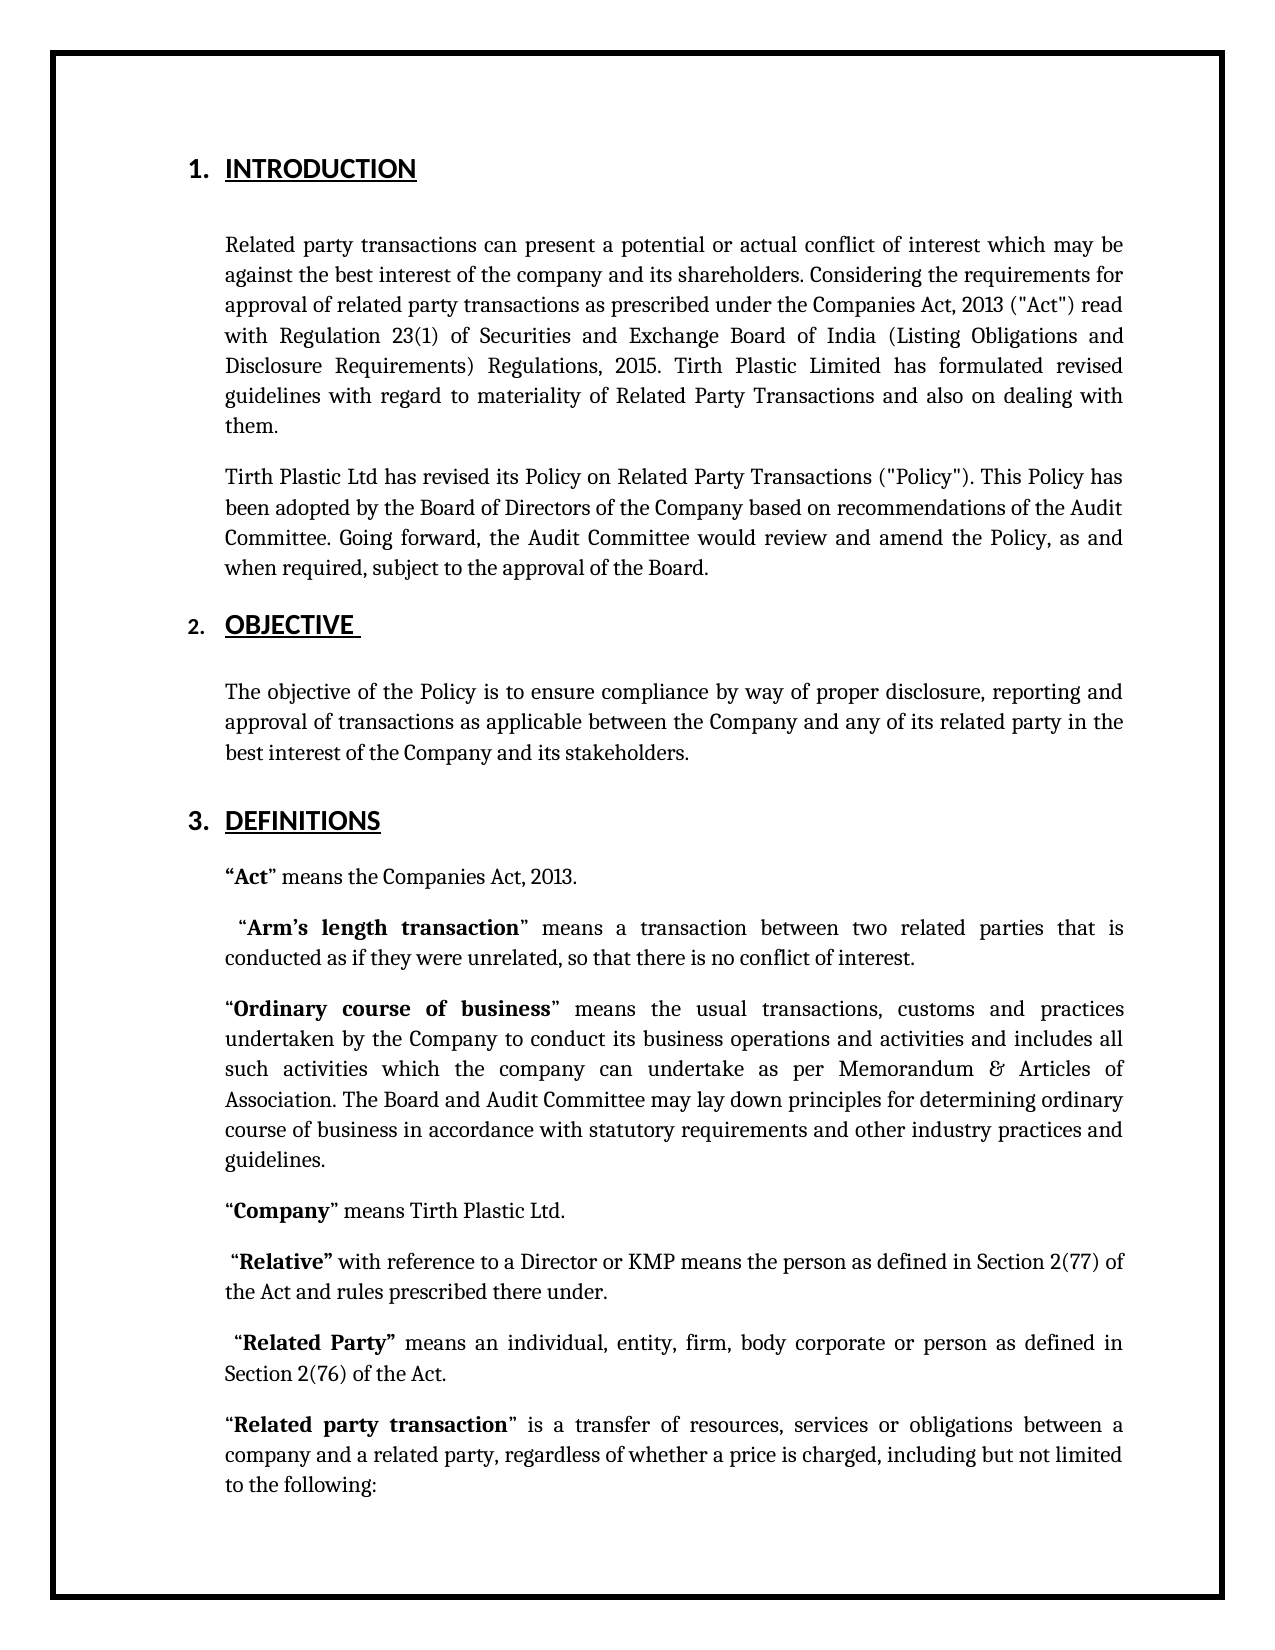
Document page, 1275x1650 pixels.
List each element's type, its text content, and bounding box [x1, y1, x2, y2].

text “Arm’s length transaction” means a transaction between two related parties that is conducted as if they were unrelated, so that there is no conflict of interest. [225, 914, 1125, 971]
text “Related party transaction” is a transfer of resources, services or obligations between a company and a related party, regardless of whether a price is charged, including but not limited to the following: [225, 1411, 1125, 1498]
text “Company” means Tirth Plastic Ltd. [225, 1198, 1125, 1224]
list OBJECTIVE [187, 606, 1125, 641]
list Related party transactions can present a potential or actual conflict of interest which may be against the best interest of the company and its shareholders. Considering the requirements for approval of related party transactions as prescribed under the Companies Act, 2013 ("Act") read with Regulation 23(1) of Securities and Exchange Board of India (Listing Obligations and Disclosure Requirements) Regulations, 2015. Tirth Plastic Limited has formulated revised guidelines with regard to materiality of Related Party Transactions and also on dealing with them. [225, 232, 1125, 439]
text “Act” means the Companies Act, 2013. [225, 863, 1125, 890]
text “Ordinary course of business” means the usual transactions, customs and practices undertaken by the Company to conduct its business operations and activities and includes all such activities which the company can undertake as per Memorandum & Articles of Association. The Board and Audit Committee may lay down principles for determining ordinary course of business in accordance with statutory requirements and other industry practices and guidelines. [225, 996, 1125, 1173]
list The objective of the Policy is to ensure compliance by way of proper disclosure, reporting and approval of transactions as applicable between the Company and any of its related party in the best interest of the Company and its stakeholders. [225, 679, 1125, 766]
text “Related Party” means an individual, entity, firm, body corporate or person as defined in Section 2(76) of the Act. [225, 1330, 1125, 1387]
list INTRODUCTION [187, 150, 1125, 186]
text “Relative” with reference to a Director or KMP means the person as defined in Section 2(77) of the Act and rules prescribed there under. [225, 1249, 1125, 1306]
text Tirth Plastic Ltd has revised its Policy on Related Party Transactions ("Policy"). This Policy has been adopted by the Board of Directors of the Company based on recommendations of the Audit Committee. Going forward, the Audit Committee would review and amend the Policy, as and when required, subject to the approval of the Board. [225, 464, 1125, 581]
list DEFINITIONS [187, 802, 1125, 837]
